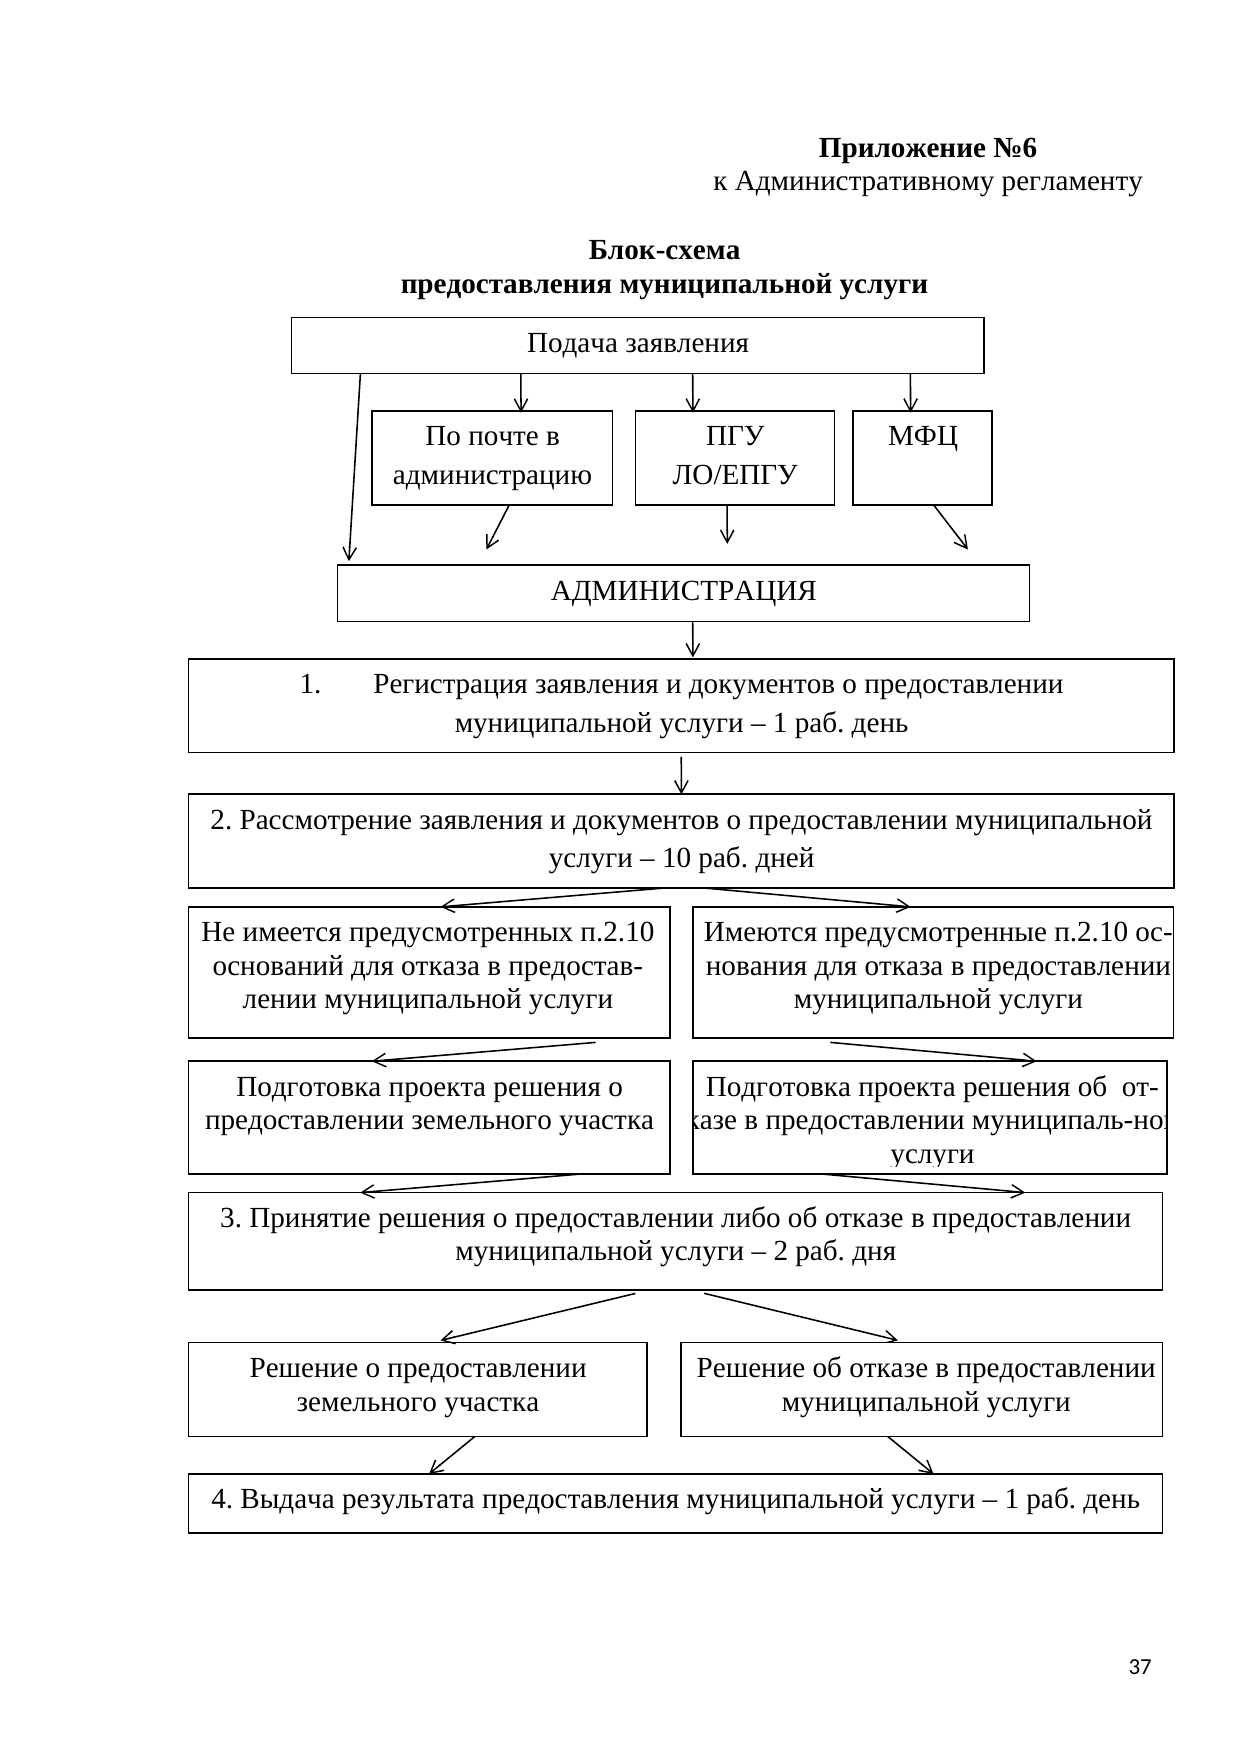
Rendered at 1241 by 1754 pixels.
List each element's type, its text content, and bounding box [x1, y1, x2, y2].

text к Административному регламенту [704, 163, 1152, 197]
text Блок-схема [177, 232, 1152, 266]
text Приложение №6 [704, 130, 1152, 163]
text предоставления муниципальной услуги [177, 266, 1152, 299]
